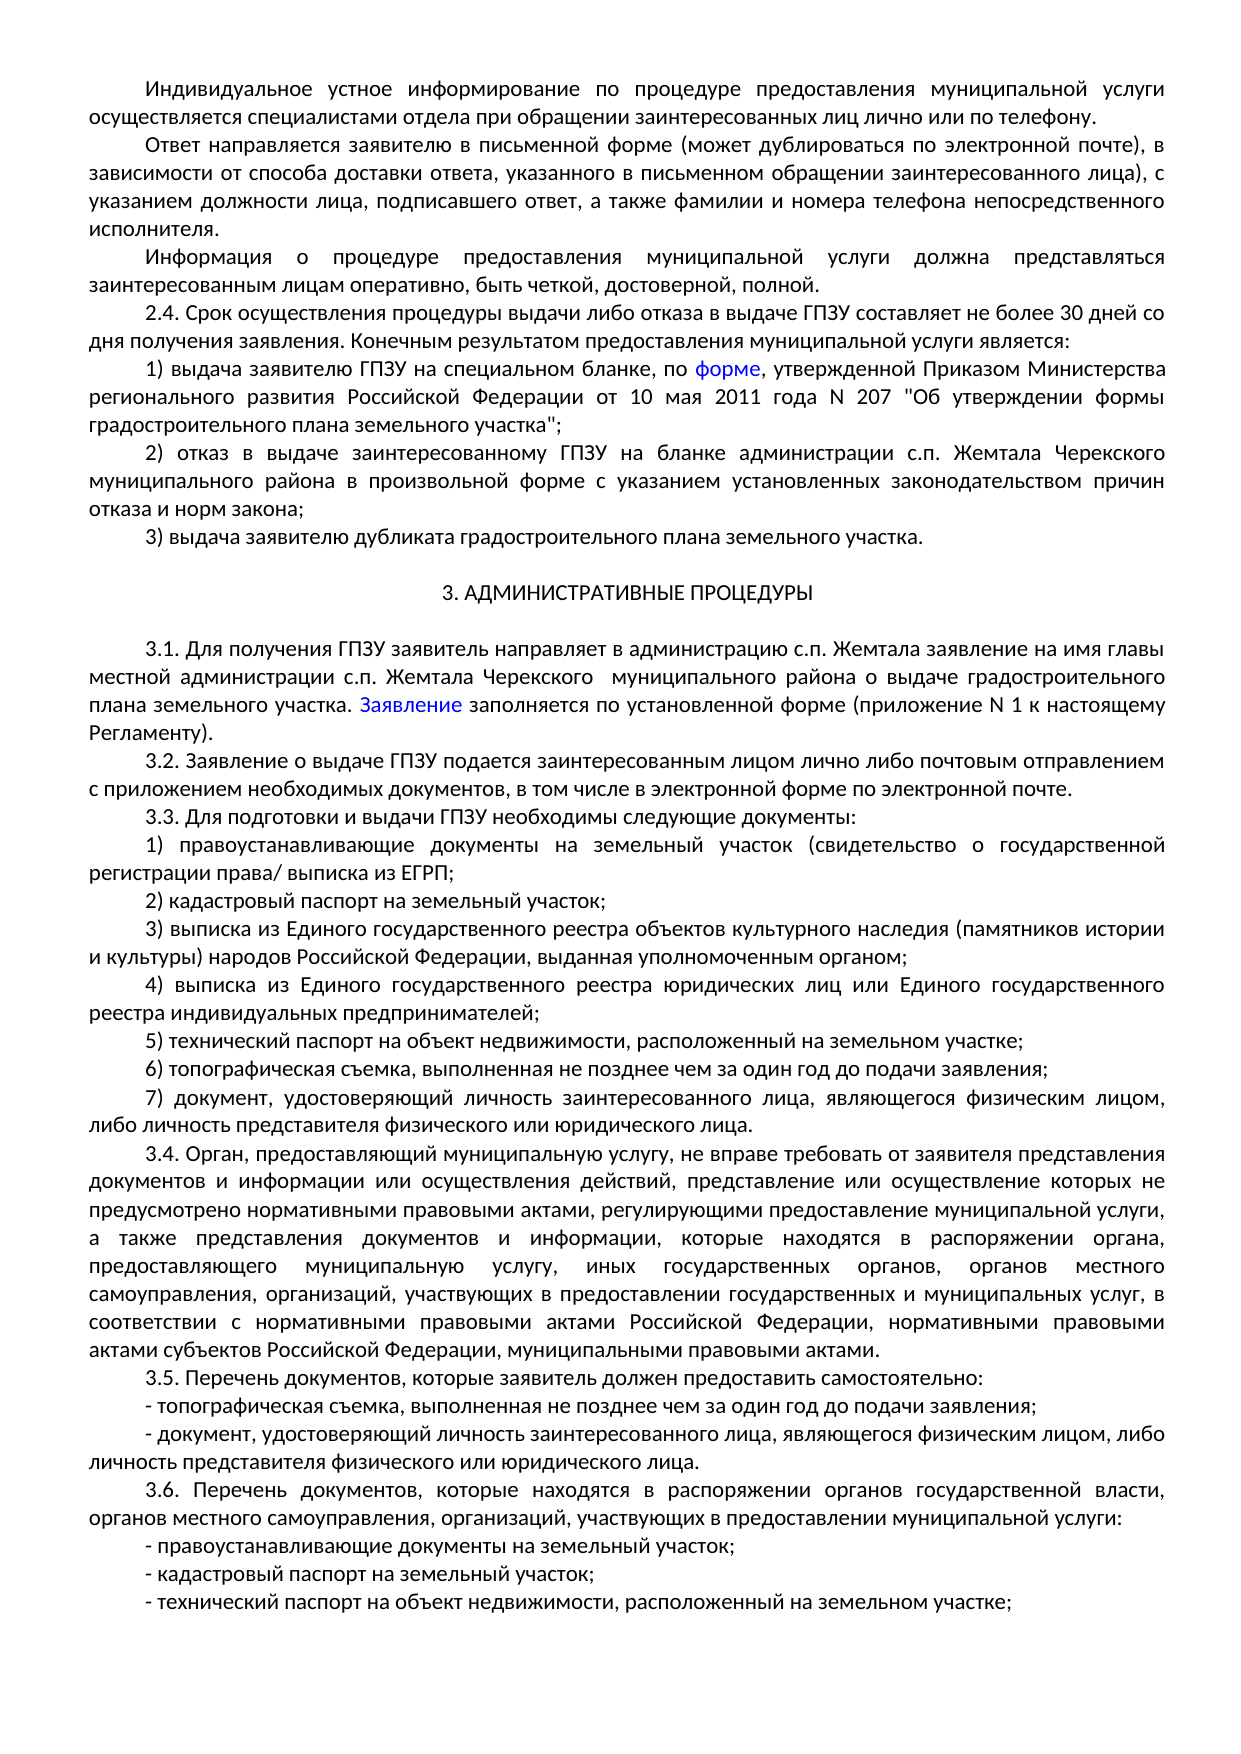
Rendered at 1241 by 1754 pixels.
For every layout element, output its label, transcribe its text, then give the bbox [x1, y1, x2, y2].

text 3.4. Орган, предоставляющий муниципальную услугу, не вправе требовать от заявителя представления документов и информации или осуществления действий, представление или осуществление которых не предусмотрено нормативными правовыми актами, регулирующими предоставление муниципальной услуги, а также представления документов и информации, которые находятся в распоряжении органа, предоставляющего муниципальную услугу, иных государственных органов, органов местного самоуправления, организаций, участвующих в предоставлении государственных и муниципальных услуг, в соответствии с нормативными правовыми актами Российской Федерации, нормативными правовыми актами субъектов Российской Федерации, муниципальными правовыми актами. [89, 1139, 1167, 1363]
text 3.2. Заявление о выдаче ГПЗУ подается заинтересованным лицом лично либо почтовым отправлением с приложением необходимых документов, в том числе в электронной форме по электронной почте. [89, 746, 1167, 802]
text 5) технический паспорт на объект недвижимости, расположенный на земельном участке; [89, 1027, 1167, 1054]
text 2) отказ в выдаче заинтересованному ГПЗУ на бланке администрации с.п. Жемтала Черекского муниципального района в произвольной форме с указанием установленных законодательством причин отказа и норм закона; [89, 438, 1167, 522]
text 2) кадастровый паспорт на земельный участок; [89, 886, 1167, 914]
text Информация о процедуре предоставления муниципальной услуги должна представляться заинтересованным лицам оперативно, быть четкой, достоверной, полной. [89, 242, 1167, 298]
text - документ, удостоверяющий личность заинтересованного лица, являющегося физическим лицом, либо личность представителя физического или юридического лица. [89, 1419, 1167, 1475]
text 3) выдача заявителю дубликата градостроительного плана земельного участка. [89, 522, 1167, 550]
text - технический паспорт на объект недвижимости, расположенный на земельном участке; [89, 1587, 1167, 1615]
text 7) документ, удостоверяющий личность заинтересованного лица, являющегося физическим лицом, либо личность представителя физического или юридического лица. [89, 1083, 1167, 1139]
text 6) топографическая съемка, выполненная не позднее чем за один год до подачи заявления; [89, 1054, 1167, 1083]
text Индивидуальное устное информирование по процедуре предоставления муниципальной услуги осуществляется специалистами отдела при обращении заинтересованных лиц лично или по телефону. [89, 74, 1167, 130]
text - топографическая съемка, выполненная не позднее чем за один год до подачи заявления; [89, 1391, 1167, 1419]
text - правоустанавливающие документы на земельный участок; [89, 1531, 1167, 1559]
text 1) выдача заявителю ГПЗУ на специальном бланке, по форме, утвержденной Приказом Министерства регионального развития Российской Федерации от 10 мая 2011 года N 207 "Об утверждении формы градостроительного плана земельного участка"; [89, 354, 1167, 438]
text 3.5. Перечень документов, которые заявитель должен предоставить самостоятельно: [89, 1363, 1167, 1391]
text 3.3. Для подготовки и выдачи ГПЗУ необходимы следующие документы: [89, 802, 1167, 830]
text 3) выписка из Единого государственного реестра объектов культурного наследия (памятников истории и культуры) народов Российской Федерации, выданная уполномоченным органом; [89, 914, 1167, 971]
text 2.4. Срок осуществления процедуры выдачи либо отказа в выдаче ГПЗУ составляет не более 30 дней со дня получения заявления. Конечным результатом предоставления муниципальной услуги является: [89, 298, 1167, 354]
text 3. АДМИНИСТРАТИВНЫЕ ПРОЦЕДУРЫ [89, 578, 1167, 606]
text - кадастровый паспорт на земельный участок; [89, 1559, 1167, 1587]
text 3.1. Для получения ГПЗУ заявитель направляет в администрацию с.п. Жемтала заявление на имя главы местной администрации с.п. Жемтала Черекского муниципального района о выдаче градостроительного плана земельного участка. Заявление заполняется по установленной форме (приложение N 1 к настоящему Регламенту). [89, 634, 1167, 746]
text 3.6. Перечень документов, которые находятся в распоряжении органов государственной власти, органов местного самоуправления, организаций, участвующих в предоставлении муниципальной услуги: [89, 1475, 1167, 1531]
text 4) выписка из Единого государственного реестра юридических лиц или Единого государственного реестра индивидуальных предпринимателей; [89, 971, 1167, 1027]
text 1) правоустанавливающие документы на земельный участок (свидетельство о государственной регистрации права/ выписка из ЕГРП; [89, 830, 1167, 886]
text Ответ направляется заявителю в письменной форме (может дублироваться по электронной почте), в зависимости от способа доставки ответа, указанного в письменном обращении заинтересованного лица), с указанием должности лица, подписавшего ответ, а также фамилии и номера телефона непосредственного исполнителя. [89, 130, 1167, 242]
